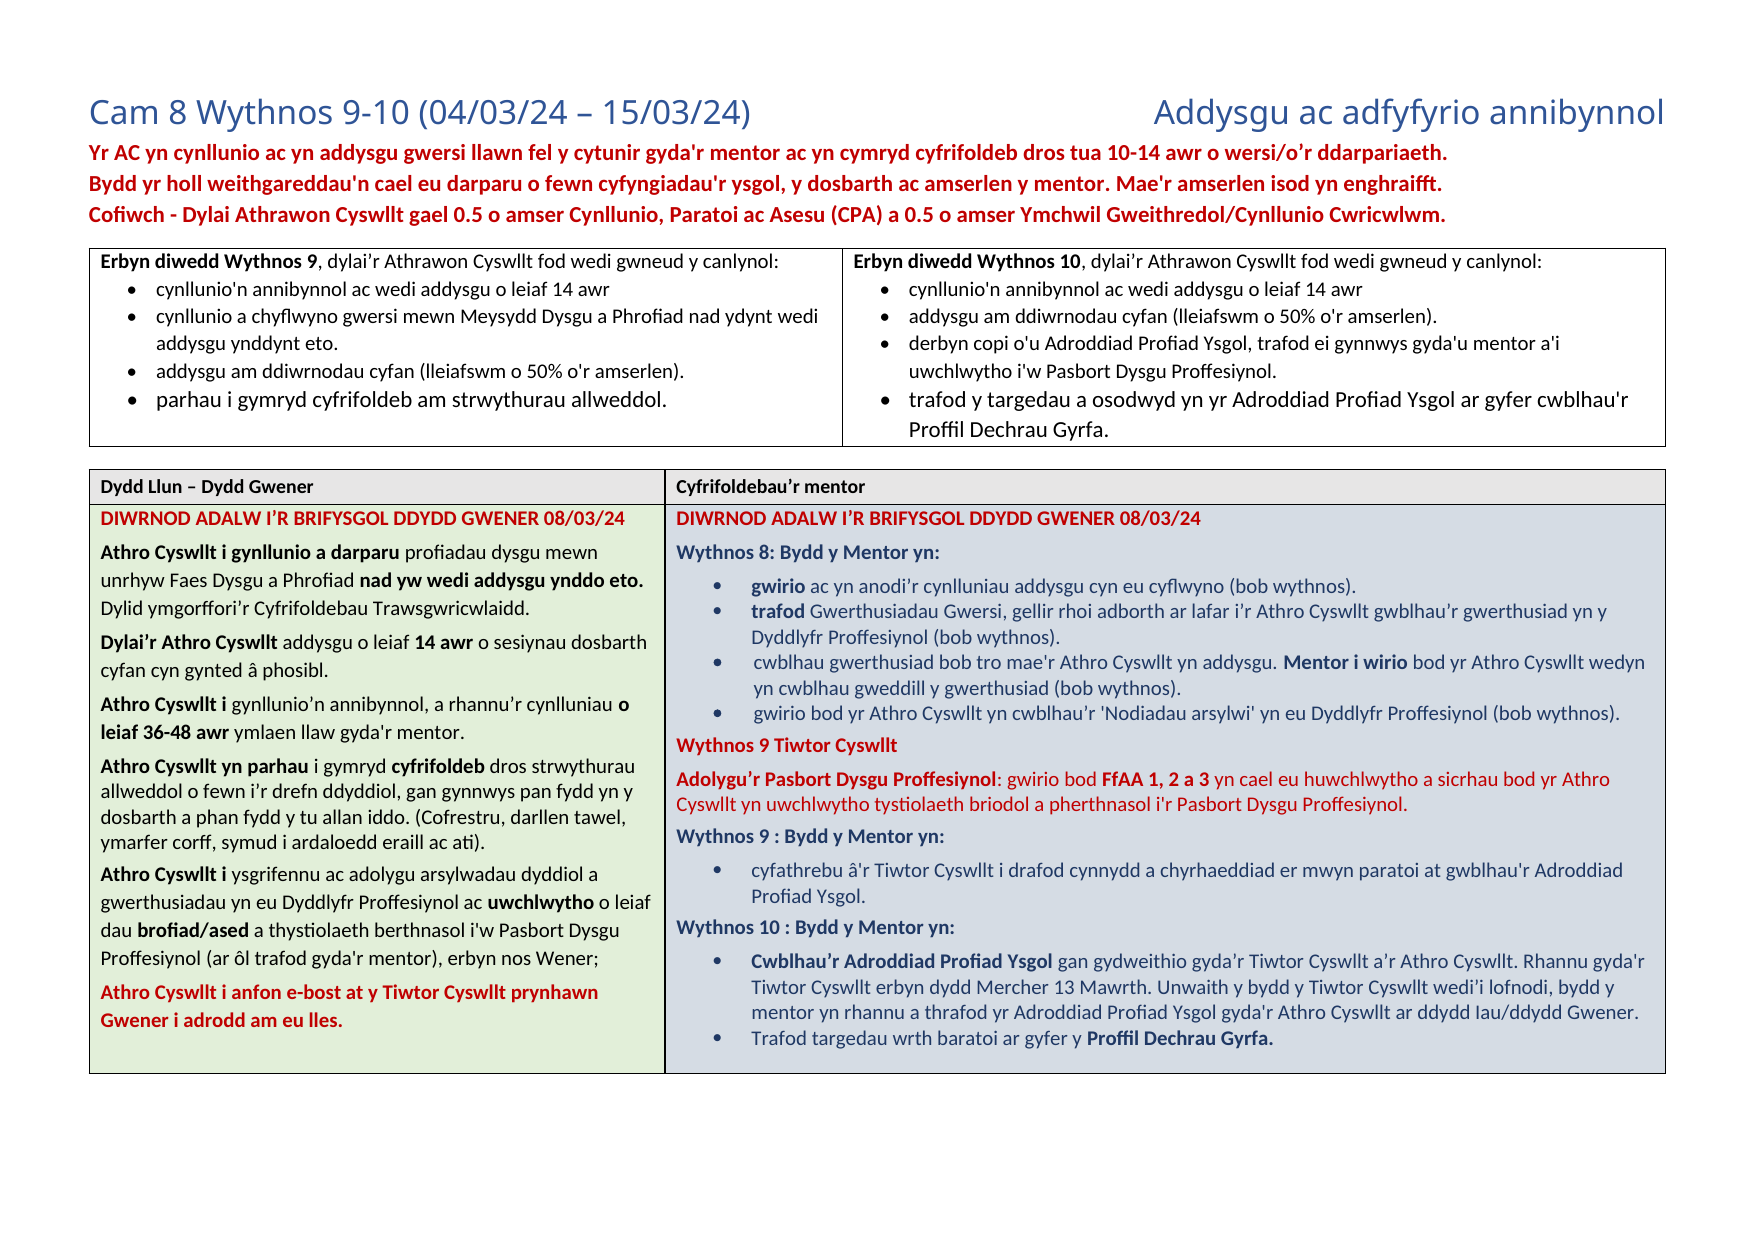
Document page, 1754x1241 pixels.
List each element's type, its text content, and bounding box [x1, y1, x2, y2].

table_cell DIWRNOD ADALW I’R BRIFYSGOL DDYDD GWENER 08/03/24 Athro Cyswllt i gynllunio a darparu profiadau dysgu mewn unrhyw Faes Dysgu a Phrofiad nad yw wedi addysgu ynddo eto. Dylid ymgorffori’r Cyfrifoldebau Trawsgwricwlaidd. Dylai’r Athro Cyswllt addysgu o leiaf 14 awr o sesiynau dosbarth cyfan cyn gynted â phosibl. Athro Cyswllt i gynllunio’n annibynnol, a rhannu’r cynlluniau o leiaf 36-48 awr ymlaen llaw gyda'r mentor. Athro Cyswllt yn parhau i gymryd cyfrifoldeb dros strwythurau allweddol o fewn i’r drefn ddyddiol, gan gynnwys pan fydd yn y dosbarth a phan fydd y tu allan iddo. (Cofrestru, darllen tawel, ymarfer corff, symud i ardaloedd eraill ac ati). Athro Cyswllt i ysgrifennu ac adolygu arsylwadau dyddiol a gwerthusiadau yn eu Dyddlyfr Proffesiynol ac uwchlwytho o leiaf dau brofiad/ased a thystiolaeth berthnasol i'w Pasbort Dysgu Proffesiynol (ar ôl trafod gyda'r mentor), erbyn nos Wener; Athro Cyswllt i anfon e-bost at y Tiwtor Cyswllt prynhawn Gwener i adrodd am eu lles. [90, 505, 664, 1073]
table_header Cyfrifoldebau’r mentor [666, 470, 1665, 504]
text Yr AC yn cynllunio ac yn addysgu gwersi llawn fel y cytunir gyda'r mentor ac yn cymryd cyfrifoldeb dros tua 10-14 awr o wersi/o’r ddarpariaeth. Bydd yr holl weithgareddau'n cael eu darparu o fewn cyfyngiadau'r ysgol, y dosbarth ac amserlen y mentor. Mae'r amserlen isod yn enghraifft. Cofiwch - Dylai Athrawon Cyswllt gael 0.5 o amser Cynllunio, Paratoi ac Asesu (CPA) a 0.5 o amser Ymchwil Gweithredol/Cynllunio Cwricwlwm. [89, 138, 1665, 228]
table_header Erbyn diwedd Wythnos 9, dylai’r Athrawon Cyswllt fod wedi gwneud y canlynol: • cynllunio'n annibynnol ac wedi addysgu o leiaf 14 awr • cynllunio a chyflwyno gwersi mewn Meysydd Dysgu a Phrofiad nad ydynt wedi addysgu ynddynt eto. • addysgu am ddiwrnodau cyfan (lleiafswm o 50% o'r amserlen). • parhau i gymryd cyfrifoldeb am strwythurau allweddol. [90, 249, 842, 446]
table_header Erbyn diwedd Wythnos 10, dylai’r Athrawon Cyswllt fod wedi gwneud y canlynol: • cynllunio'n annibynnol ac wedi addysgu o leiaf 14 awr • addysgu am ddiwrnodau cyfan (lleiafswm o 50% o'r amserlen). • derbyn copi o'u Adroddiad Profiad Ysgol, trafod ei gynnwys gyda'u mentor a'i uwchlwytho i'w Pasbort Dysgu Proffesiynol. • trafod y targedau a osodwyd yn yr Adroddiad Profiad Ysgol ar gyfer cwblhau'r Proffil Dechrau Gyrfa. [843, 249, 1665, 446]
table_header Dydd Llun – Dydd Gwener [90, 470, 664, 504]
table_cell DIWRNOD ADALW I’R BRIFYSGOL DDYDD GWENER 08/03/24 Wythnos 8: Bydd y Mentor yn: gwirio ac yn anodi’r cynlluniau addysgu cyn eu cyflwyno (bob wythnos). trafod Gwerthusiadau Gwersi, gellir rhoi adborth ar lafar i’r Athro Cyswllt gwblhau’r gwerthusiad yn y Dyddlyfr Proffesiynol (bob wythnos). cwblhau gwerthusiad bob tro mae'r Athro Cyswllt yn addysgu. Mentor i wirio bod yr Athro Cyswllt wedyn yn cwblhau gweddill y gwerthusiad (bob wythnos). gwirio bod yr Athro Cyswllt yn cwblhau’r 'Nodiadau arsylwi' yn eu Dyddlyfr Proffesiynol (bob wythnos). Wythnos 9 Tiwtor Cyswllt Adolygu’r Pasbort Dysgu Proffesiynol: gwirio bod FfAA 1, 2 a 3 yn cael eu huwchlwytho a sicrhau bod yr Athro Cyswllt yn uwchlwytho tystiolaeth briodol a pherthnasol i'r Pasbort Dysgu Proffesiynol. Wythnos 9 : Bydd y Mentor yn: cyfathrebu â'r Tiwtor Cyswllt i drafod cynnydd a chyrhaeddiad er mwyn paratoi at gwblhau'r Adroddiad Profiad Ysgol. Wythnos 10 : Bydd y Mentor yn: Cwblhau’r Adroddiad Profiad Ysgol gan gydweithio gyda’r Tiwtor Cyswllt a’r Athro Cyswllt. Rhannu gyda'r Tiwtor Cyswllt erbyn dydd Mercher 13 Mawrth. Unwaith y bydd y Tiwtor Cyswllt wedi’i lofnodi, bydd y mentor yn rhannu a thrafod yr Adroddiad Profiad Ysgol gyda'r Athro Cyswllt ar ddydd Iau/ddydd Gwener. Trafod targedau wrth baratoi ar gyfer y Proffil Dechrau Gyrfa. [666, 505, 1665, 1073]
subtitle Cam 8 Wythnos 9-10 (04/03/24 – 15/03/24) Addysgu ac adfyfyrio annibynnol [89, 89, 1665, 134]
